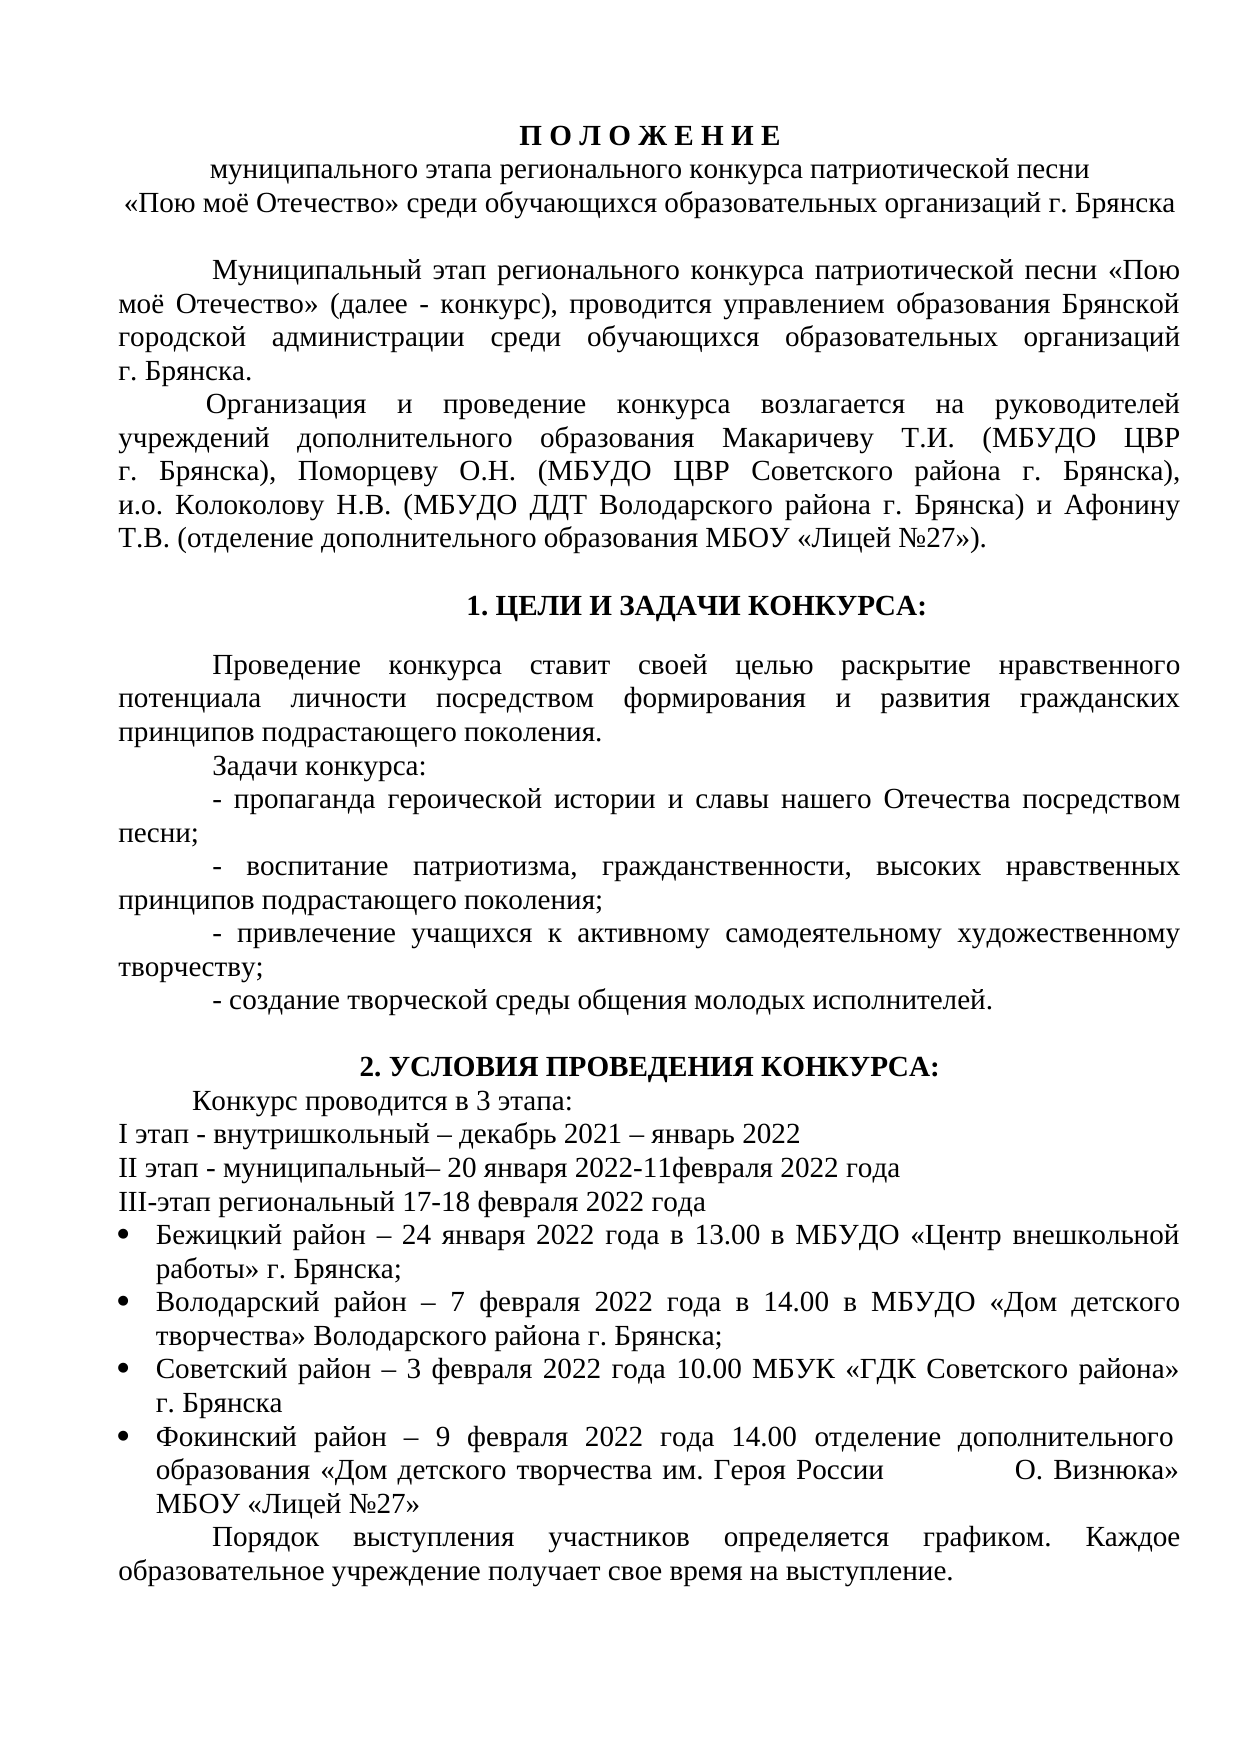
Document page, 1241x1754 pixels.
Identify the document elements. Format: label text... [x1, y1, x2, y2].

list Бежицкий район – 24 января 2022 года в 13.00 в МБУДО «Центр внешкольной работы» г. Брянска; [118, 1217, 1181, 1284]
text Конкурс проводится в 3 этапа: [118, 1083, 1181, 1117]
text - пропаганда героической истории и славы нашего Отечества посредством песни; [118, 781, 1181, 848]
text - воспитание патриотизма, гражданственности, высоких нравственных принципов подрастающего поколения; [118, 848, 1181, 915]
text «Пою моё Отечество» среди обучающихся образовательных организаций г. Брянска [118, 185, 1181, 219]
list Володарский район – 7 февраля 2022 года в 14.00 в МБУДО «Дом детского творчества» Володарского района г. Брянска; [118, 1284, 1181, 1352]
text - создание творческой среды общения молодых исполнителей. [118, 982, 1181, 1016]
text 2. УСЛОВИЯ ПРОВЕДЕНИЯ КОНКУРСА: [118, 1049, 1181, 1083]
text Организация и проведение конкурса возлагается на руководителей учреждений дополнительного образования Макаричеву Т.И. (МБУДО ЦВР г. Брянска), Поморцеву О.Н. (МБУДО ЦВР Советского района г. Брянска), и.о. Колоколову Н.В. (МБУДО ДДТ Володарского района г. Брянска) и Афонину Т.В. (отделение дополнительного образования МБОУ «Лицей №27»). [118, 386, 1181, 554]
text - привлечение учащихся к активному самодеятельному художественному творчеству; [118, 915, 1181, 982]
text III-этап региональный 17-18 февраля 2022 года [118, 1184, 1181, 1217]
list Советский район – 3 февраля 2022 года 10.00 МБУК «ГДК Советского района» г. Брянска [118, 1352, 1181, 1419]
text Муниципальный этап регионального конкурса патриотической песни «Пою моё Отечество» (далее - конкурс), проводится управлением образования Брянской городской администрации среди обучающихся образовательных организаций г. Брянска. [118, 252, 1181, 386]
text 1. ЦЕЛИ И ЗАДАЧИ КОНКУРСА: [118, 588, 1181, 621]
list Фокинский район – 9 февраля 2022 года 14.00 отделение дополнительного образования «Дом детского творчества им. Героя России О. Визнюка» МБОУ «Лицей №27» [118, 1419, 1181, 1519]
text П О Л О Ж Е Н И Е [118, 118, 1181, 152]
text II этап - муниципальный– 20 января 2022-11февраля 2022 года [118, 1150, 1181, 1184]
text муниципального этапа регионального конкурса патриотической песни [118, 152, 1181, 185]
text Проведение конкурса ставит своей целью раскрытие нравственного потенциала личности посредством формирования и развития гражданских принципов подрастающего поколения. [118, 647, 1181, 748]
text Порядок выступления участников определяется графиком. Каждое образовательное учреждение получает свое время на выступление. [118, 1519, 1181, 1587]
text Задачи конкурса: [118, 748, 1181, 781]
text I этап - внутришкольный – декабрь 2021 – январь 2022 [118, 1117, 1181, 1150]
